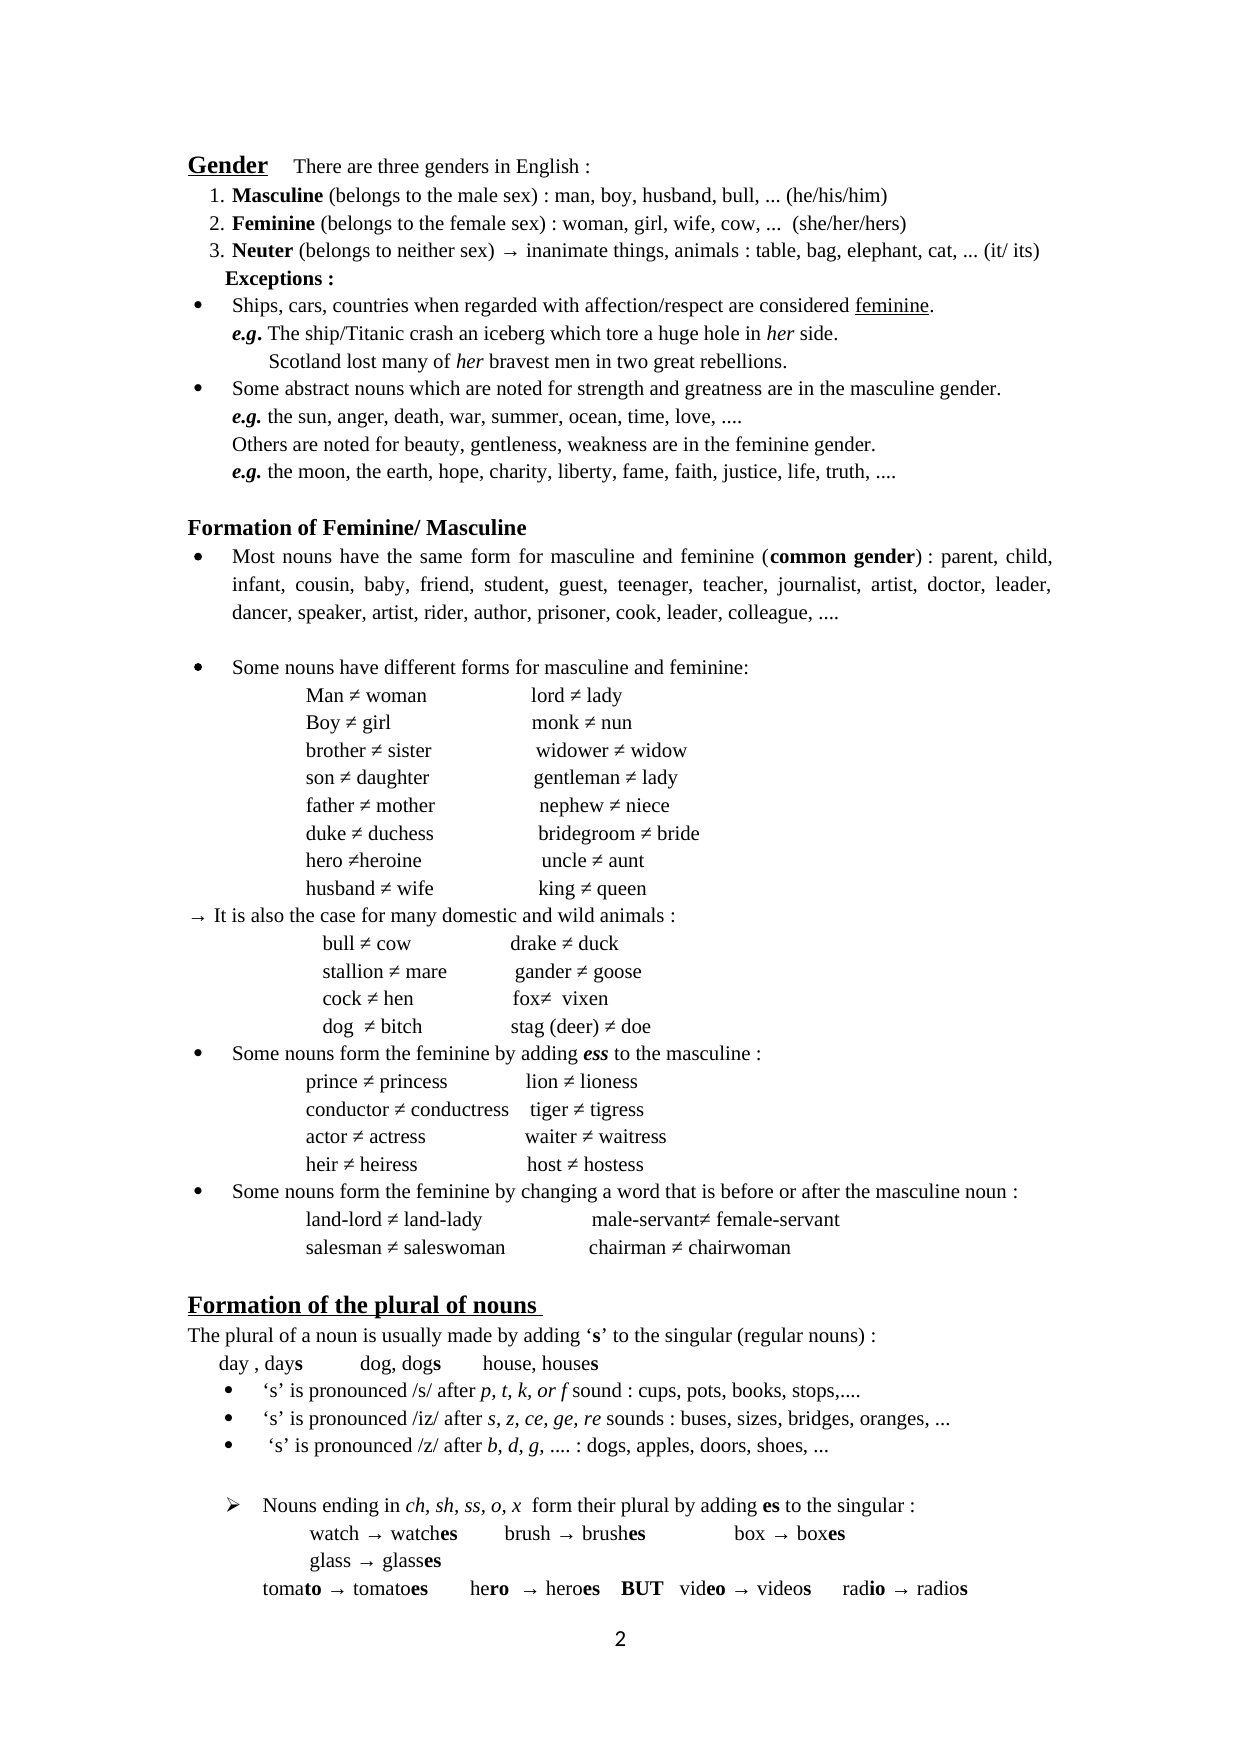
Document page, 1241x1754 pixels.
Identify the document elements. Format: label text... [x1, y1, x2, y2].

list duke ≠ duchess bridegroom ≠ bride [306, 821, 1053, 844]
text bull ≠ cow drake ≠ duck [291, 931, 1053, 955]
list glass → glasses [262, 1548, 1053, 1572]
list Neuter (belongs to neither sex) → inanimate things, animals : table, bag, elephant, cat, ... (it/ its) [209, 238, 1053, 262]
list ‘s’ is pronounced /iz/ after s, z, ce, ge, re sounds : buses, sizes, bridges, oranges, ... [225, 1406, 1053, 1430]
list land-lord ≠ land-lady male-servant≠ female-servant [306, 1207, 1053, 1231]
list ‘s’ is pronounced /z/ after b, d, g, .... : dogs, apples, doors, shoes, ... [225, 1433, 1053, 1457]
text The plural of a noun is usually made by adding ‘s’ to the singular (regular nouns) : [187, 1323, 1053, 1347]
list Others are noted for beauty, gentleness, weakness are in the feminine gender. [232, 431, 1053, 456]
list Some nouns have different forms for masculine and feminine: [194, 655, 1053, 679]
text cock ≠ hen fox≠ vixen [291, 986, 1053, 1010]
list Nouns ending in ch, sh, ss, o, x form their plural by adding es to the singular : [225, 1493, 1053, 1517]
list actor ≠ actress waiter ≠ waitress [306, 1124, 1053, 1148]
list e.g. The ship/Titanic crash an iceberg which tore a huge hole in her side. [232, 321, 1053, 345]
list Feminine (belongs to the female sex) : woman, girl, wife, cow, ... (she/her/hers) [209, 211, 1053, 235]
text stallion ≠ mare gander ≠ goose [291, 958, 1053, 983]
text day , days dog, dogs house, houses [187, 1350, 1053, 1374]
text dog ≠ bitch stag (deer) ≠ doe [291, 1014, 1053, 1038]
text Exceptions : [225, 266, 1053, 290]
list father ≠ mother nephew ≠ niece [306, 793, 1053, 817]
list Some nouns form the feminine by adding ess to the masculine : [194, 1041, 1053, 1065]
list son ≠ daughter gentleman ≠ lady [306, 765, 1053, 789]
text Formation of Feminine/ Masculine [187, 514, 1053, 541]
list Boy ≠ girl monk ≠ nun [306, 710, 1053, 734]
list husband ≠ wife king ≠ queen [306, 876, 1053, 900]
list watch → watches brush → brushes box → boxes [262, 1521, 1053, 1545]
list Most nouns have the same form for masculine and feminine (common gender) : parent, child, infant, cousin, baby, friend, student, guest, teenager, teacher, journalist, artist, doctor, leader, dancer, speaker, artist, rider, author, prisoner, cook, leader, colleague, .... [194, 544, 1053, 624]
text → It is also the case for many domestic and wild animals : [187, 903, 1053, 927]
list conductor ≠ conductress tiger ≠ tigress [306, 1097, 1053, 1121]
list Man ≠ woman lord ≠ lady [306, 682, 1053, 707]
text Gender There are three genders in English : [187, 150, 1053, 179]
list prince ≠ princess lion ≠ lioness [306, 1069, 1053, 1093]
text Formation of the plural of nouns [187, 1290, 1053, 1318]
list Ships, cars, countries when regarded with affection/respect are considered feminine. [194, 293, 1053, 317]
list Scotland lost many of her bravest men in two great rebellions. [232, 349, 1053, 373]
list brother ≠ sister widower ≠ widow [306, 738, 1053, 762]
list Some abstract nouns which are noted for strength and greatness are in the masculine gender. [194, 376, 1053, 400]
list e.g. the sun, anger, death, war, summer, ocean, time, love, .... [232, 404, 1053, 428]
list Masculine (belongs to the male sex) : man, boy, husband, bull, ... (he/his/him) [209, 183, 1053, 207]
list ‘s’ is pronounced /s/ after p, t, k, or f sound : cups, pots, books, stops,.... [225, 1378, 1053, 1402]
list tomato → tomatoes hero → heroes BUT video → videos radio → radios [262, 1576, 1053, 1600]
list heir ≠ heiress host ≠ hostess [306, 1152, 1053, 1176]
list Some nouns form the feminine by changing a word that is before or after the masculine noun : [194, 1179, 1053, 1203]
list hero ≠heroine uncle ≠ aunt [306, 848, 1053, 872]
list salesman ≠ saleswoman chairman ≠ chairwoman [306, 1234, 1053, 1259]
list e.g. the moon, the earth, hope, charity, liberty, fame, faith, justice, life, truth, .... [232, 459, 1053, 483]
